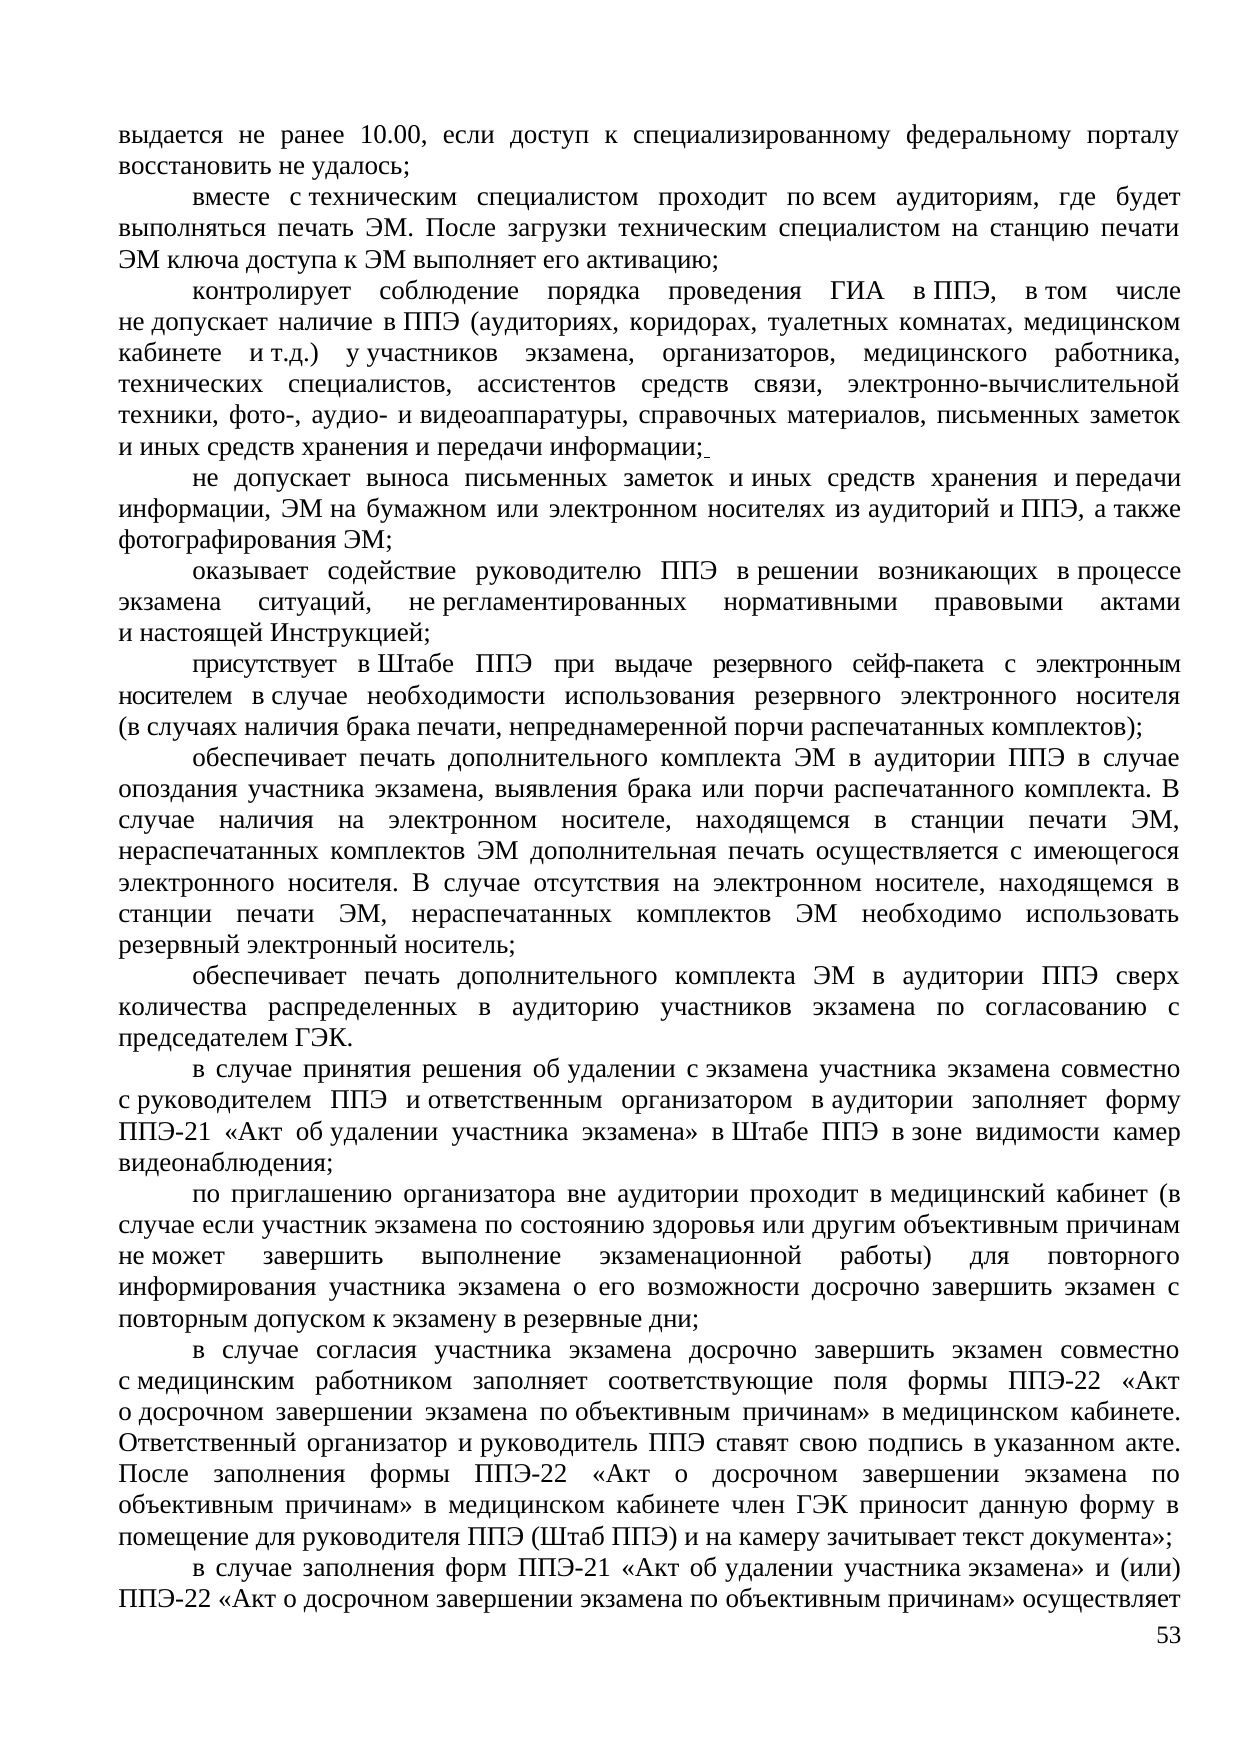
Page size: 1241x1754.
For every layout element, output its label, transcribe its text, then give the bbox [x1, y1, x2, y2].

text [118, 118, 1181, 180]
text в случае согласия участника экзамена досрочно завершить экзамен совместно с медицинским работником заполняет соответствующие поля формы ППЭ-22 «Акт о досрочном завершении экзамена по объективным причинам» в медицинском кабинете. Ответственный организатор и руководитель ППЭ ставят свою подпись в указанном акте. После заполнения формы ППЭ-22 «Акт о досрочном завершении экзамена по объективным причинам» в медицинском кабинете член ГЭК приносит данную форму в помещение для руководителя ППЭ (Штаб ППЭ) и на камеру зачитывает текст документа»; [118, 1333, 1181, 1551]
text оказывает содействие руководителю ППЭ в решении возникающих в процессе экзамена ситуаций, не регламентированных нормативными правовыми актами и настоящей Инструкцией; [118, 554, 1181, 648]
text по приглашению организатора вне аудитории проходит в медицинский кабинет (в случае если участник экзамена по состоянию здоровья или другим объективным причинам не может завершить выполнение экзаменационной работы) для повторного информирования участника экзамена о его возможности досрочно завершить экзамен с повторным допуском к экзамену в резервные дни; [118, 1177, 1181, 1333]
text не допускает выноса письменных заметок и иных средств хранения и передачи информации, ЭМ на бумажном или электронном носителях из аудиторий и ППЭ, а также фотографирования ЭМ; [118, 461, 1181, 554]
text вместе с техническим специалистом проходит по всем аудиториям, где будет выполняться печать ЭМ. После загрузки техническим специалистом на станцию печати ЭМ ключа доступа к ЭМ выполняет его активацию; [118, 180, 1181, 274]
text в случае принятия решения об удалении с экзамена участника экзамена совместно с руководителем ППЭ и ответственным организатором в аудитории заполняет форму ППЭ-21 «Акт об удалении участника экзамена» в Штабе ППЭ в зоне видимости камер видеонаблюдения; [118, 1052, 1181, 1177]
text обеспечивает печать дополнительного комплекта ЭМ в аудитории ППЭ в случае опоздания участника экзамена, выявления брака или порчи распечатанного комплекта. В случае наличия на электронном носителе, находящемся в станции печати ЭМ, нераспечатанных комплектов ЭМ дополнительная печать осуществляется с имеющегося электронного носителя. В случае отсутствия на электронном носителе, находящемся в станции печати ЭМ, нераспечатанных комплектов ЭМ необходимо использовать резервный электронный носитель; [118, 741, 1181, 959]
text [118, 1551, 1181, 1613]
text контролирует соблюдение порядка проведения ГИА в ППЭ, в том числе не допускает наличие в ППЭ (аудиториях, коридорах, туалетных комнатах, медицинском кабинете и т.д.) у участников экзамена, организаторов, медицинского работника, технических специалистов, ассистентов средств связи, электронно-вычислительной техники, фото-, аудио- и видеоаппаратуры, справочных материалов, письменных заметок и иных средств хранения и передачи информации; [118, 274, 1181, 461]
text обеспечивает печать дополнительного комплекта ЭМ в аудитории ППЭ сверх количества распределенных в аудиторию участников экзамена по согласованию с председателем ГЭК. [118, 959, 1181, 1052]
text присутствует в Штабе ППЭ при выдаче резервного сейф-пакета с электронным носителем в случае необходимости использования резервного электронного носителя (в случаях наличия брака печати, непреднамеренной порчи распечатанных комплектов); [118, 648, 1181, 741]
